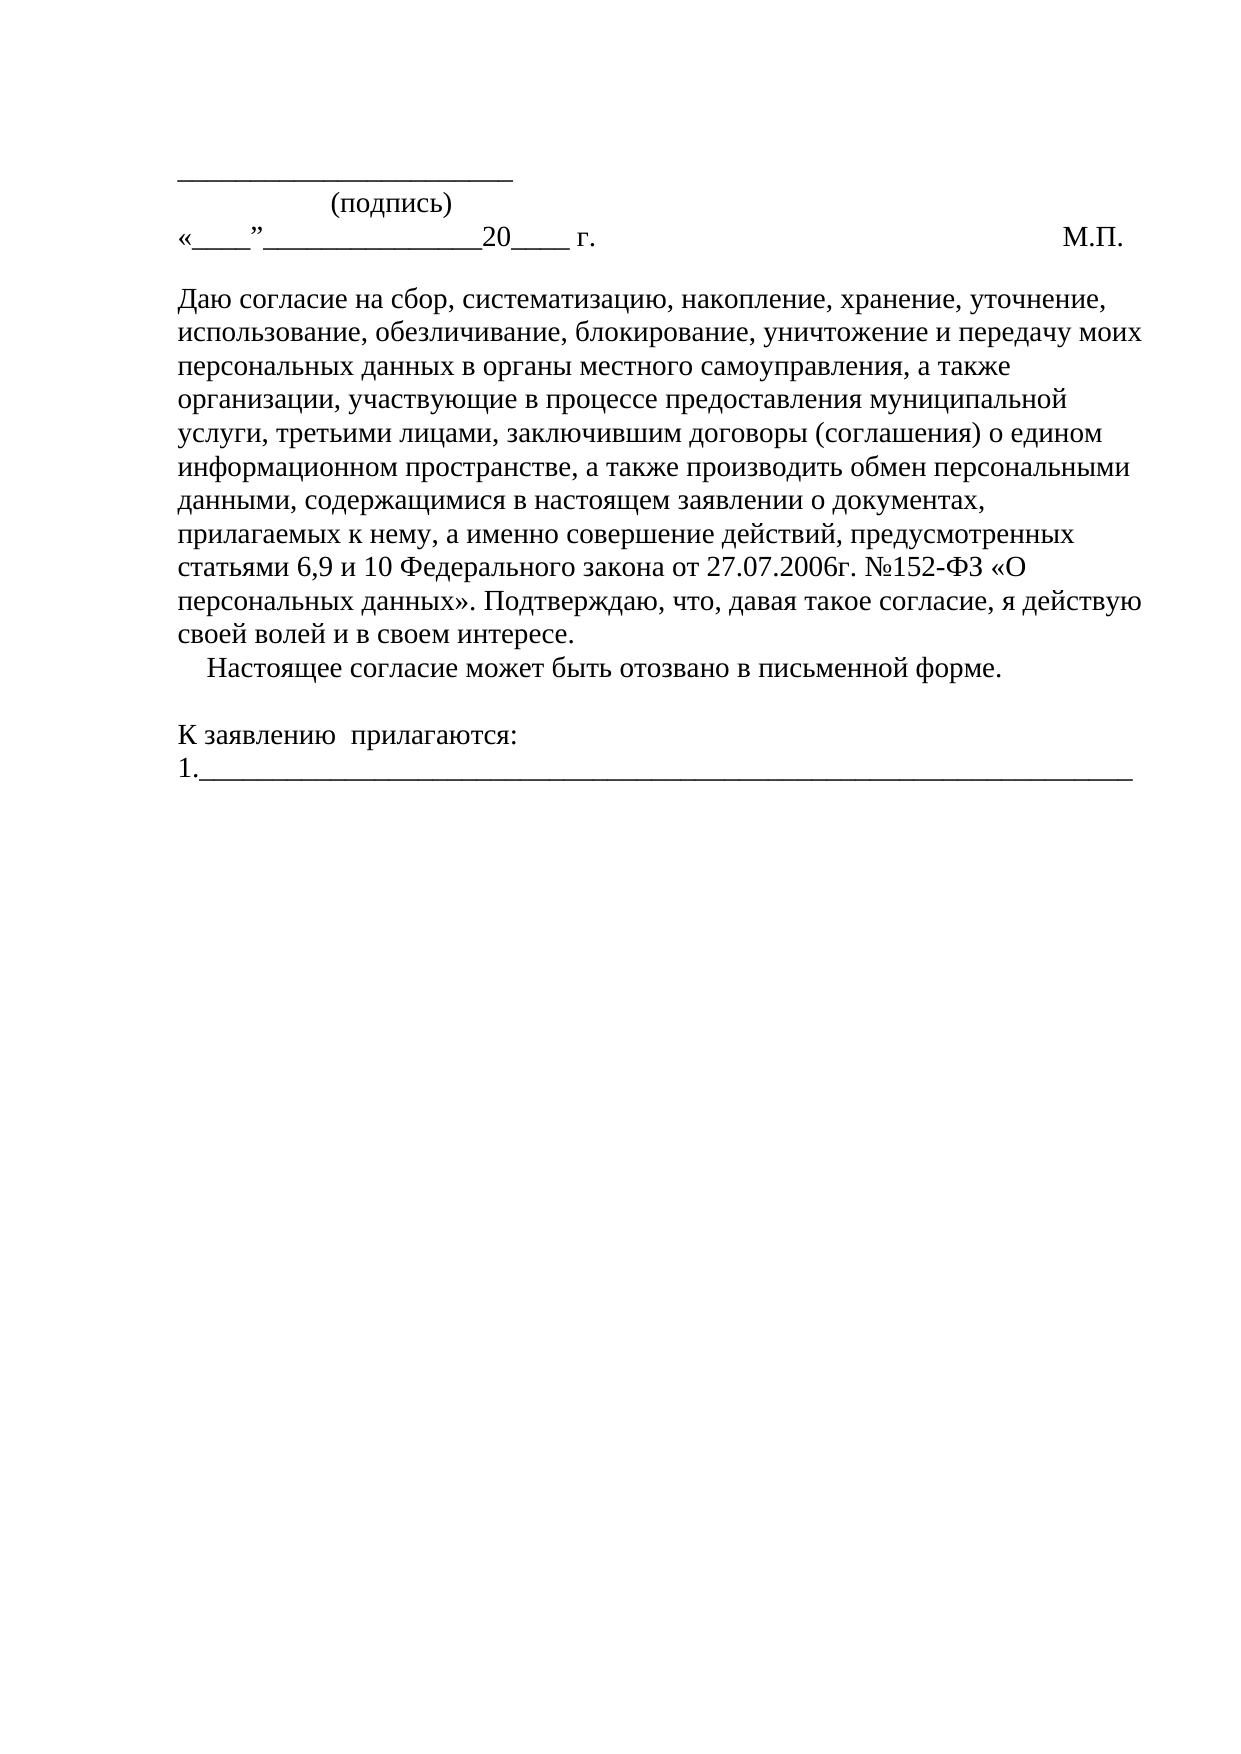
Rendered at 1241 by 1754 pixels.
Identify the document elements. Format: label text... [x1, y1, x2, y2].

text Настоящее согласие может быть отозвано в письменной форме. [177, 650, 1152, 683]
text _______________________ [177, 152, 1152, 185]
text К заявлению прилагаются: [177, 717, 1162, 751]
text «____”_______________20____ г. М.П. [177, 219, 1152, 252]
text Даю согласие на сбор, систематизацию, накопление, хранение, уточнение, использование, обезличивание, блокирование, уничтожение и передачу моих персональных данных в органы местного самоуправления, а также организации, участвующие в процессе предоставления муниципальной услуги, третьими лицами, заключившим договоры (соглашения) о едином информационном пространстве, а также производить обмен персональными данными, содержащимися в настоящем заявлении о документах, прилагаемых к нему, а именно совершение действий, предусмотренных статьями 6,9 и 10 Федерального закона от 27.07.2006г. №152-ФЗ «О персональных данных». Подтверждаю, что, давая такое согласие, я действую своей волей и в своем интересе. [177, 281, 1152, 650]
text (подпись) [177, 185, 1152, 219]
text 1.________________________________________________________________ [177, 751, 1162, 784]
